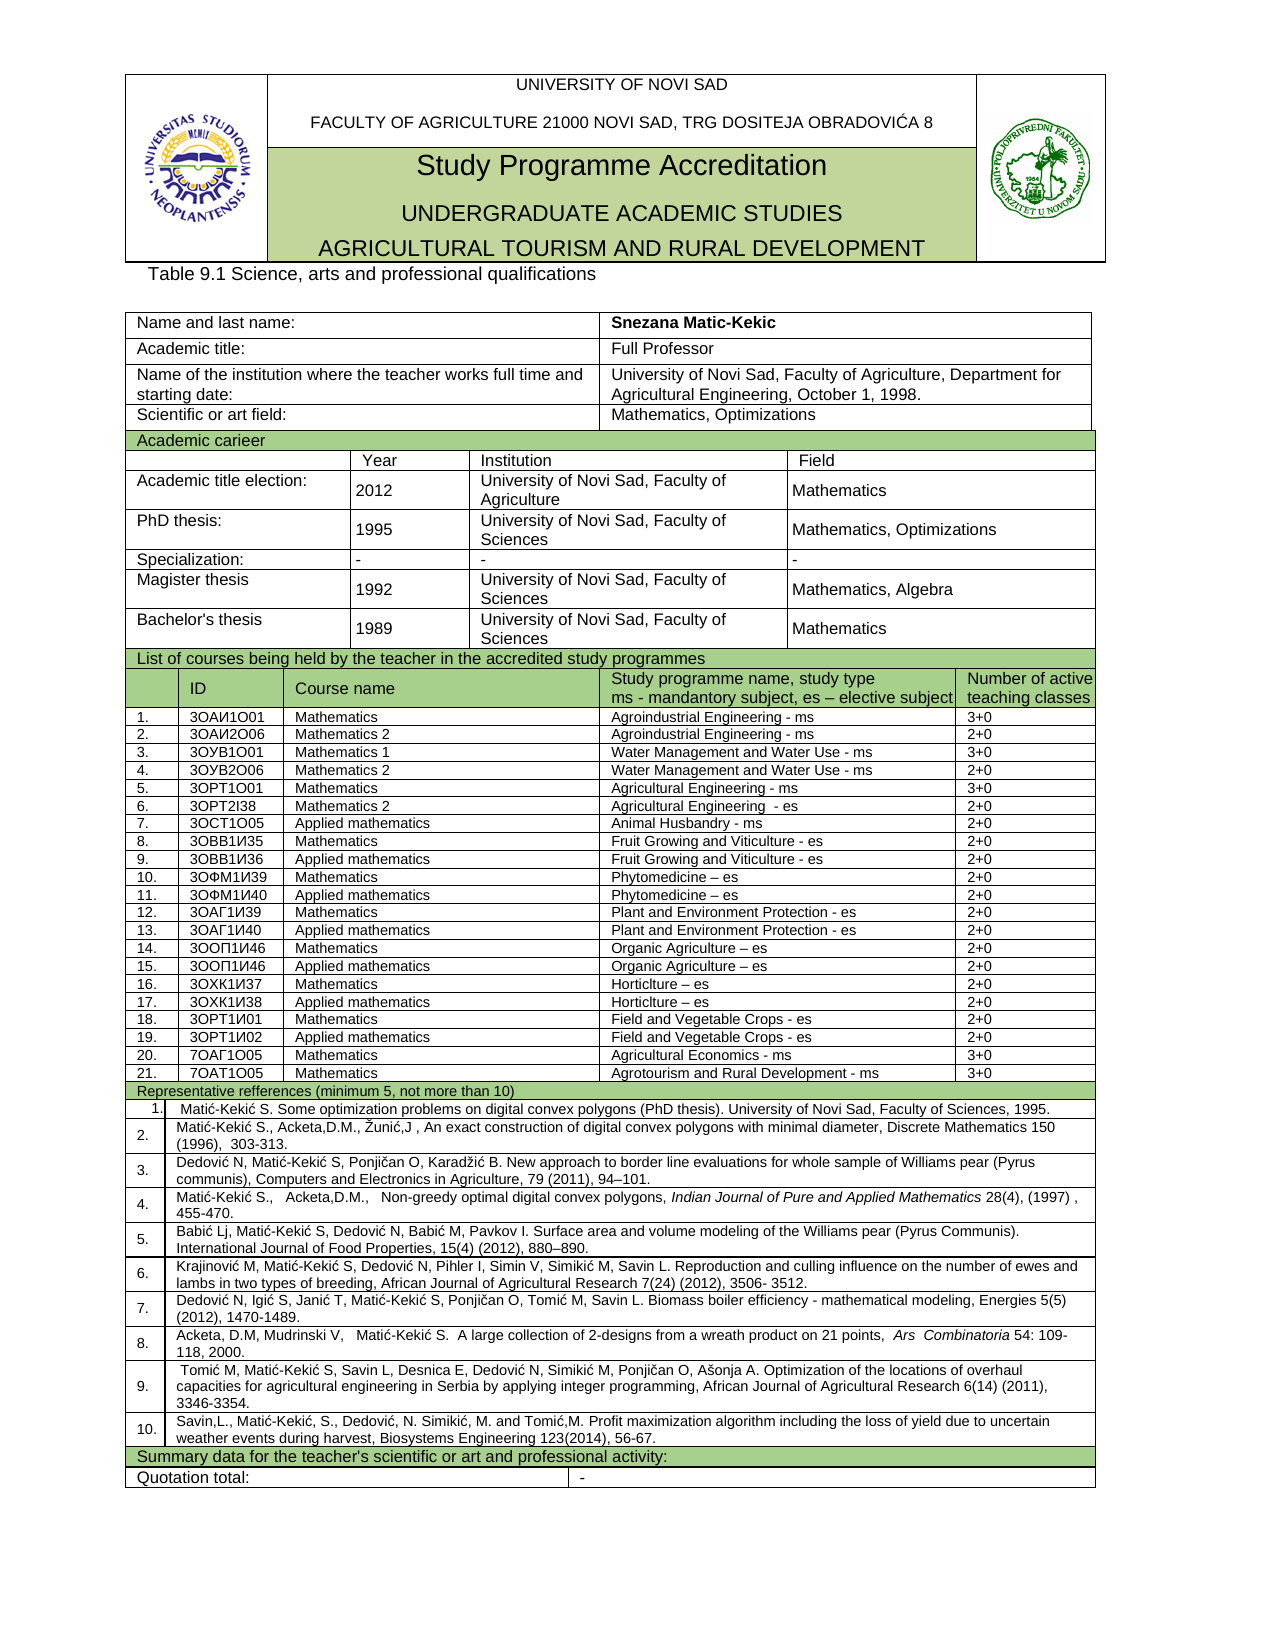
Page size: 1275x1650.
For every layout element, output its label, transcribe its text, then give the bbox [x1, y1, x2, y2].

table_cell Organic Agriculture – es [600, 940, 955, 957]
table_cell Organic Agriculture – es [600, 958, 955, 974]
table_cell 11. [126, 886, 178, 903]
table_cell Mathematics [284, 904, 599, 921]
table_cell Scientific or art field: [126, 405, 599, 429]
table_cell Fruit Growing and Viticulture - es [600, 833, 955, 850]
table_cell 2. [126, 726, 178, 743]
table_cell Mathematics [788, 609, 1095, 648]
table_cell Water Management and Water Use - ms [600, 762, 955, 778]
table_cell University of Novi Sad, Faculty of Sciences [470, 609, 787, 648]
table_cell [126, 1223, 164, 1256]
table_cell 19. [126, 1029, 178, 1046]
table_cell 2+0 [956, 886, 1095, 903]
table_cell Babić Lj, Matić-Kekić S, Dedović N, Babić M, Pavkov I. Surface area and volume modeling of the Williams pear (Pyrus Communis). International Journal of Food Properties, 15(4) (2012), 880–890. [166, 1223, 1095, 1256]
table_cell 3ОХК1И37 [179, 975, 283, 992]
table_cell Bachelor's thesis [126, 609, 350, 648]
table_cell Agroindustrial Engineering - ms [600, 726, 955, 743]
table_cell Mathematics [284, 1065, 599, 1081]
table_cell Field [788, 451, 1095, 470]
table_cell 3ОУВ1О01 [179, 744, 283, 761]
table_cell Mathematics, Optimizations [600, 405, 1091, 429]
table_cell 2012 [351, 471, 469, 509]
table_cell 2+0 [956, 815, 1095, 832]
table_cell Acketa, D.M, Mudrinski V, Matić-Kekić S. A large collection of 2-designs from a wreath product on 21 points, Ars Combinatoria 54: 109-118, 2000. [166, 1327, 1095, 1360]
table_cell Quotation total: [126, 1468, 568, 1487]
table_cell [126, 451, 350, 470]
table_cell 5. [126, 780, 178, 796]
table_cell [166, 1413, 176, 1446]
table_cell 2+0 [956, 940, 1095, 957]
table_cell Applied mathematics [284, 886, 599, 903]
table_cell Mathematics [284, 833, 599, 850]
table_cell 9. [126, 851, 178, 867]
table_cell [126, 1292, 164, 1326]
table_cell Academic title: [126, 339, 599, 364]
table_cell University of Novi Sad, Faculty of Agriculture, Department for Agricultural Engineering, October 1, 1998. [600, 365, 1091, 403]
table_cell 3+0 [956, 708, 1095, 725]
table_cell Applied mathematics [284, 993, 599, 1010]
table_cell 3+0 [956, 744, 1095, 761]
table_cell Agricultural Engineering - ms [600, 780, 955, 796]
table_cell 3ОАГ1И39 [179, 904, 283, 921]
table_cell Institution [470, 451, 787, 470]
table_cell 2+0 [956, 1011, 1095, 1028]
table_cell Academic carieer [126, 431, 1095, 450]
table_cell 3. [126, 744, 178, 761]
table_cell 13. [126, 922, 178, 939]
table_cell Agroindustrial Engineering - ms [600, 708, 955, 725]
table_cell 3OРT1И02 [179, 1029, 283, 1046]
table_cell Mathematics [284, 940, 599, 957]
table_cell Plant and Environment Protection - es [600, 904, 955, 921]
table_cell Mathematics [788, 471, 1095, 509]
table_cell [126, 1188, 164, 1222]
table_cell [126, 1327, 164, 1360]
table_cell 3+0 [956, 1065, 1095, 1081]
table_cell 3ОВВ1И35 [179, 833, 283, 850]
table_cell Horticlture – es [600, 993, 955, 1010]
table_header Snezana Matic-Kekic [600, 313, 1091, 338]
table_cell 2+0 [956, 958, 1095, 974]
table_cell 1. [126, 708, 178, 725]
table_cell 2+0 [956, 1029, 1095, 1046]
table_cell 16. [126, 975, 178, 992]
table_cell Summary data for the teacher's scientific or art and professional activity: [126, 1447, 1095, 1466]
picture [988, 113, 1094, 223]
table_cell Savin,L., Matić-Kekić, S., Dedović, N. Simikić, M. and Tomić,M. Profit maximization algorithm including the loss of yield due to uncertain weather events during harvest, Biosystems Engineering 123(2014), 56-67. [656, 1413, 1095, 1446]
table_cell 7OАГ1О05 [179, 1047, 283, 1063]
table_cell 3OPT1O01 [179, 780, 283, 796]
table_cell PhD thesis: [126, 510, 350, 549]
table_cell 2+0 [956, 726, 1095, 743]
table_cell 1992 [351, 570, 469, 608]
table_cell List of courses being held by the teacher in the accredited study programmes [126, 649, 1095, 668]
table_cell Course name [284, 669, 599, 707]
table_cell 3OOП1И46 [179, 940, 283, 957]
table_cell 18. [126, 1011, 178, 1028]
table_cell 2+0 [956, 993, 1095, 1010]
table_cell Mathematics [284, 1047, 599, 1063]
table_cell Horticlture – es [600, 975, 955, 992]
table_cell 12. [126, 904, 178, 921]
table_cell Agrotourism and Rural Development - ms [600, 1065, 955, 1081]
table_cell University of Novi Sad, Faculty of Sciences [470, 570, 787, 608]
table_cell Mathematics 2 [284, 726, 599, 743]
table_cell Mathematics [284, 975, 599, 992]
table_cell Full Professor [600, 339, 1091, 364]
table_cell [126, 669, 178, 707]
table_cell 2+0 [956, 797, 1095, 814]
table_cell [126, 1258, 164, 1291]
table_cell Dedović N, Igić S, Janić T, Matić-Kekić S, Ponjičan O, Tomić M, Savin L. Biomass boiler efficiency - mathematical modeling, Energies 5(5) (2012), 1470-1489. [166, 1292, 1095, 1326]
table_cell Number of active teaching classes [956, 669, 1095, 707]
table_cell 3+0 [956, 1047, 1095, 1063]
table_cell [126, 1119, 164, 1153]
table_cell 3ОАИ1О01 [179, 708, 283, 725]
table_cell ID [179, 669, 283, 707]
table_cell 3OРT1И01 [179, 1011, 283, 1028]
table_cell Mathematics [284, 780, 599, 796]
table_cell Specialization: [126, 550, 350, 569]
table_cell Fruit Growing and Viticulture - es [600, 851, 955, 867]
table_cell Applied mathematics [284, 1029, 599, 1046]
table_cell Mathematics 1 [284, 744, 599, 761]
table_cell - [788, 550, 1095, 569]
table_cell Year [351, 451, 469, 470]
table_cell Mathematics [284, 708, 599, 725]
table_cell Animal Husbandry - ms [600, 815, 955, 832]
table_cell 2+0 [956, 833, 1095, 850]
table_cell 20. [126, 1047, 178, 1063]
table_cell 2+0 [956, 851, 1095, 867]
table_cell Mathematics [284, 869, 599, 885]
table_cell Magister thesis [126, 570, 350, 608]
table_cell Field and Vegetable Crops - es [600, 1011, 955, 1028]
table_cell Mathematics 2 [284, 797, 599, 814]
table_cell Applied mathematics [284, 922, 599, 939]
table_cell Plant and Environment Protection - es [600, 922, 955, 939]
table_cell Name of the institution where the teacher works full time and starting date: [126, 365, 599, 403]
table_cell 3ОАИ2О06 [179, 726, 283, 743]
table_cell 3+0 [956, 780, 1095, 796]
table_cell 17. [126, 993, 178, 1010]
table_cell Matić-Kekić S., Acketa,D.M., Non-greedy optimal digital convex polygons, Indian Journal of Pure and Applied Mathematics 28(4), (1997) , 455-470. [166, 1188, 1095, 1222]
table_cell [126, 1154, 164, 1187]
table_cell Mathematics, Optimizations [788, 510, 1095, 549]
table_cell 21. [126, 1065, 178, 1081]
table_cell Applied mathematics [284, 958, 599, 974]
table_cell 6. [126, 797, 178, 814]
table_cell 2+0 [956, 904, 1095, 921]
table_cell University of Novi Sad, Faculty of Sciences [470, 510, 787, 549]
table_cell 3ОУВ2О06 [179, 762, 283, 778]
table_cell Applied mathematics [284, 851, 599, 867]
table_cell 3OOП1И46 [179, 958, 283, 974]
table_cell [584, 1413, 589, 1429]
table_cell 3ОВВ1И36 [179, 851, 283, 867]
table_cell 15. [126, 958, 178, 974]
table_cell 7. [126, 815, 178, 832]
table_cell Agricultural Engineering - es [600, 797, 955, 814]
table_cell Tomić M, Matić-Kekić S, Savin L, Desnica E, Dedović N, Simikić M, Ponjičan O, Ašonja A. Optimization of the locations of overhaul capacities for agricultural engineering in Serbia by applying integer programming, African Journal of Agricultural Research 6(14) (2011), 3346-3354. [166, 1361, 1095, 1412]
table_cell Krajinović M, Matić-Kekić S, Dedović N, Pihler I, Simin V, Simikić M, Savin L. Reproduction and culling influence on the number of ewes and lambs in two types of breeding, African Journal of Agricultural Research 7(24) (2012), 3506- 3512. [166, 1258, 1095, 1291]
table_cell 8. [126, 833, 178, 850]
picture [136, 108, 257, 228]
table_cell 2+0 [956, 922, 1095, 939]
table_cell 3OСT1O05 [179, 815, 283, 832]
table_cell Field and Vegetable Crops - es [600, 1029, 955, 1046]
table_cell Phytomedicine – es [600, 886, 955, 903]
table_cell 10. [126, 869, 178, 885]
table_cell Applied mathematics [284, 815, 599, 832]
table_cell [126, 1100, 164, 1118]
table_cell [126, 1413, 164, 1446]
table_cell Agricultural Economics - ms [600, 1047, 955, 1063]
table_cell Academic title election: [126, 471, 350, 509]
table_cell [126, 1361, 164, 1412]
table_cell 2+0 [956, 762, 1095, 778]
table_cell 3ОАГ1И40 [179, 922, 283, 939]
table_cell 3ОХК1И38 [179, 993, 283, 1010]
table_cell 14. [126, 940, 178, 957]
table_cell Study programme name, study type ms - mandantory subject, es – elective subject [600, 669, 955, 707]
table_header Name and last name: [126, 313, 599, 338]
table_cell 3ОФМ1И39 [179, 869, 283, 885]
table_cell Mathematics, Algebra [788, 570, 1095, 608]
table_cell Phytomedicine – es [600, 869, 955, 885]
table_cell Dedović N, Matić-Kekić S, Ponjičan O, Karadžić B. New approach to border line evaluations for whole sample of Williams pear (Pyrus communis), Computers and Electronics in Agriculture, 79 (2011), 94–101. [166, 1154, 1095, 1187]
table_cell 3ОФМ1И40 [179, 886, 283, 903]
table_cell 1995 [351, 510, 469, 549]
table_cell - [470, 550, 787, 569]
table_cell - [351, 550, 469, 569]
table_cell 1989 [351, 609, 469, 648]
table_cell Mathematics 2 [284, 762, 599, 778]
table_cell 3OPT2I38 [179, 797, 283, 814]
table_cell Water Management and Water Use - ms [600, 744, 955, 761]
table_cell Matić-Kekić S., Acketa,D.M., Žunić,J , An exact construction of digital convex polygons with minimal diameter, Discrete Mathematics 150 (1996), 303-313. [166, 1119, 1095, 1153]
table_cell 2+0 [956, 975, 1095, 992]
table_cell 4. [126, 762, 178, 778]
table_cell Mathematics [284, 1011, 599, 1028]
table_cell University of Novi Sad, Faculty of Agriculture [470, 471, 787, 509]
table_cell Matić-Kekić S. Some optimization problems on digital convex polygons (PhD thesis). University of Novi Sad, Faculty of Sciences, 1995. [166, 1100, 1095, 1118]
table_cell Representative refferences (minimum 5, not more than 10) [126, 1082, 1095, 1099]
table_cell - [569, 1468, 1095, 1487]
table_cell 7ОАТ1О05 [179, 1065, 283, 1081]
table_cell 2+0 [956, 869, 1095, 885]
